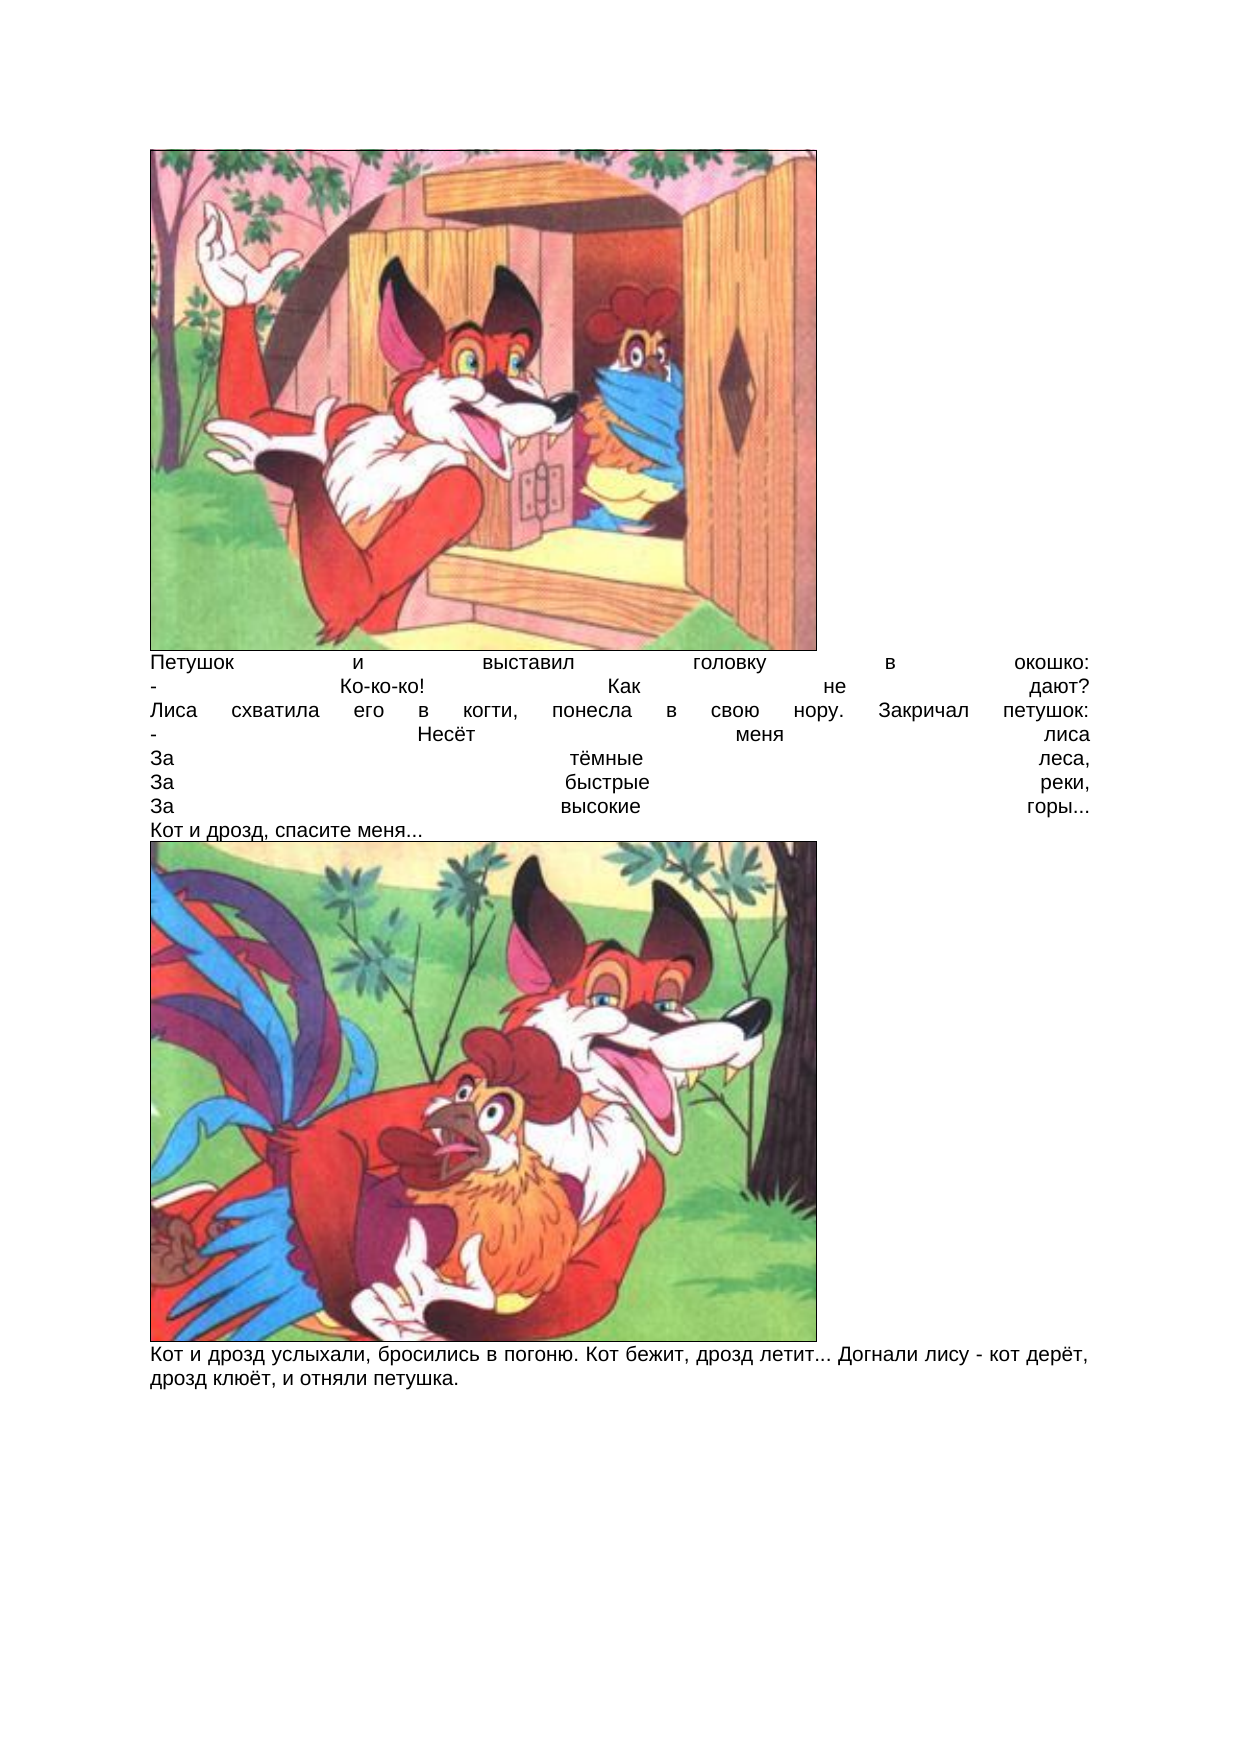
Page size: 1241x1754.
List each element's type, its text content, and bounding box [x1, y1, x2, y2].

text Кот и дрозд услыхали, бросились в погоню. Кот бежит, дрозд летит... Догнали лису - кот дерёт, дрозд клюёт, и отняли петушка. [150, 1342, 1090, 1390]
picture [151, 842, 816, 1341]
picture [151, 151, 816, 650]
text Петушок и выставил головку в окошко:- Ко-ко-ко! Как не дают?Лиса схватила его в когти, понесла в свою нору. Закричал петушок:- Несёт меня лисаЗа тёмные леса,За быстрые реки,За высокие горы...Кот и дрозд, спасите меня... [150, 650, 1090, 842]
